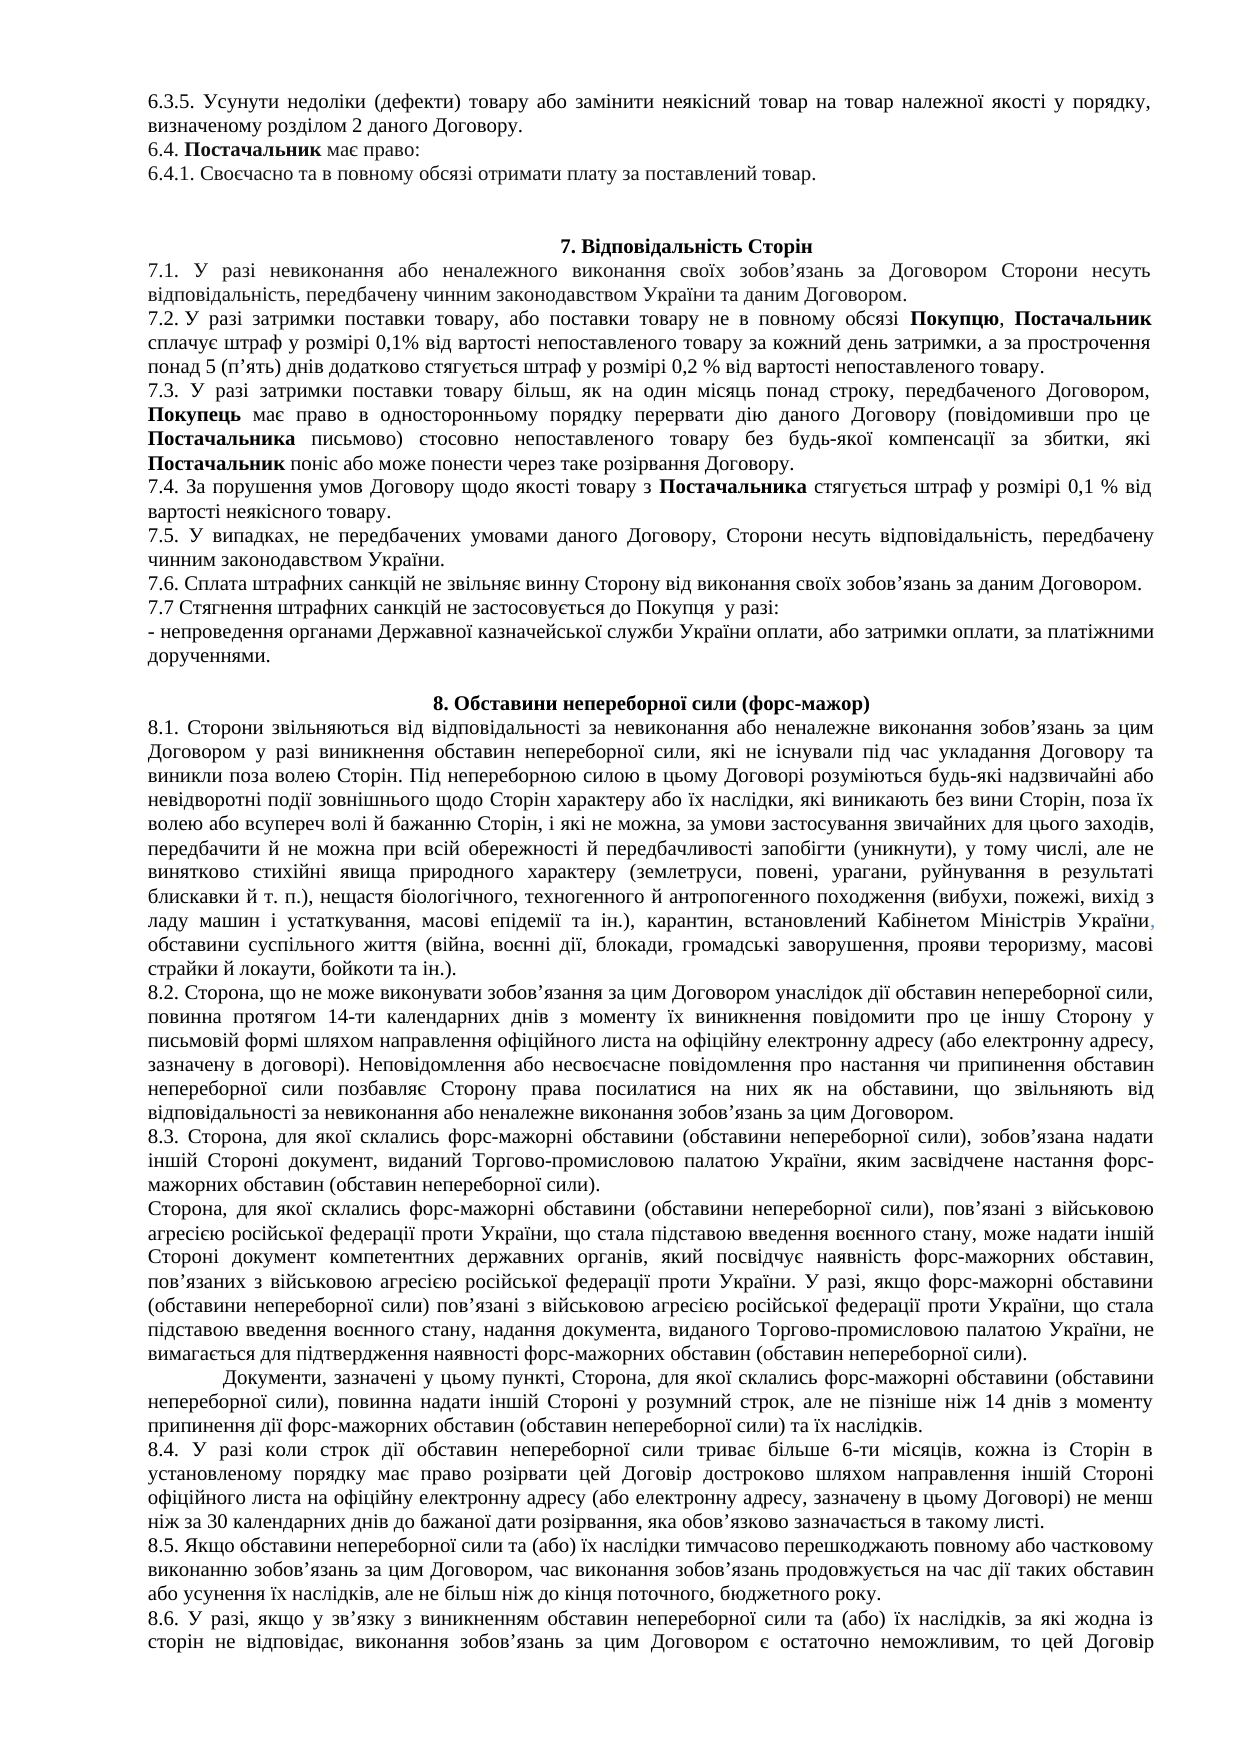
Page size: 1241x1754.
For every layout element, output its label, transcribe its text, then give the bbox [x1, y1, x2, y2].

text 8.3. Сторона, для якої склались форс-мажорні обставини (обставини непереборної сили), зобов’язана надати іншій Стороні документ, виданий Торгово-промисловою палатою України, яким засвідчене настання форс-мажорних обставин (обставин непереборної сили). [148, 1124, 1155, 1196]
text 7.6. Сплата штрафних санкцій не звільняє винну Сторону від виконання своїх зобов’язань за даним Договором. [148, 571, 1155, 595]
text - непроведення органами Державної казначейської служби України оплати, або затримки оплати, за платіжними дорученнями. [148, 619, 1155, 667]
text 7.1. У разі невиконання або неналежного виконання своїх зобов’язань за Договором Сторони несуть відповідальність, передбачену чинним законодавством України та даним Договором. [148, 258, 1152, 306]
text 8.2. Сторона, що не може виконувати зобов’язання за цим Договором унаслідок дії обставин непереборної сили, повинна протягом 14-ти календарних днів з моменту їх виникнення повідомити про це іншу Сторону у письмовій формі шляхом направлення офіційного листа на офіційну електронну адресу (або електронну адресу, зазначену в договорі). Неповідомлення або несвоєчасне повідомлення про настання чи припинення обставин непереборної сили позбавляє Сторону права посилатися на них як на обставини, що звільняють від відповідальності за невиконання або неналежне виконання зобов’язань за цим Договором. [148, 980, 1155, 1124]
text 7.7 Стягнення штрафних санкцій не застосовується до Покупця у разі: [148, 595, 1155, 619]
text 6.3.5. Усунути недоліки (дефекти) товару або замінити неякісний товар на товар належної якості у порядку, визначеному розділом 2 даного Договору. [148, 88, 1152, 137]
text 7.5. У випадках, не передбачених умовами даного Договору, Сторони несуть відповідальність, передбачену чинним законодавством України. [148, 523, 1155, 571]
text 7.4. За порушення умов Договору щодо якості товару з Постачальника стягується штраф у розмірі 0,1 % від вартості неякісного товару. [148, 474, 1152, 523]
text 8.1. Сторони звільняються від відповідальності за невиконання або неналежне виконання зобов’язань за цим Договором у разі виникнення обставин непереборної сили, які не існували під час укладання Договору та виникли поза волею Сторін. Під непереборною силою в цьому Договорі розуміються будь-які надзвичайні або невідворотні події зовнішнього щодо Сторін характеру або їх наслідки, які виникають без вини Сторін, поза їх волею або всупереч волі й бажанню Сторін, і які не можна, за умови застосування звичайних для цього заходів, передбачити й не можна при всій обережності й передбачливості запобігти (уникнути), у тому числі, але не винятково стихійні явища природного характеру (землетруси, повені, урагани, руйнування в результаті блискавки й т. п.), нещастя біологічного, техногенного й антропогенного походження (вибухи, пожежі, вихід з ладу машин і устаткування, масові епідемії та ін.), карантин, встановлений Кабінетом Міністрів України, обставини суспільного життя (війна, воєнні дії, блокади, громадські заворушення, прояви тероризму, масові страйки й локаути, бойкоти та ін.). [148, 715, 1155, 980]
text 8.5. Якщо обставини непереборної сили та (або) їх наслідки тимчасово перешкоджають повному або частковому виконанню зобов’язань за цим Договором, час виконання зобов’язань продовжується на час дії таких обставин або усунення їх наслідків, але не більш ніж до кінця поточного, бюджетного року. [148, 1533, 1155, 1605]
text Сторона, для якої склались форс-мажорні обставини (обставини непереборної сили), пов’язані з військовою агресією російської федерації проти України, що стала підставою введення воєнного стану, може надати іншій Стороні документ компетентних державних органів, який посвідчує наявність форс-мажорних обставин, пов’язаних з військовою агресією російської федерації проти України. У разі, якщо форс-мажорні обставини (обставини непереборної сили) пов’язані з військовою агресією російської федерації проти України, що стала підставою введення воєнного стану, надання документа, виданого Торгово-промисловою палатою України, не вимагається для підтвердження наявності форс-мажорних обставин (обставин непереборної сили). [148, 1196, 1155, 1365]
text 6.4.1. Своєчасно та в повному обсязі отримати плату за поставлений товар. [148, 161, 1152, 185]
text 8.4. У разі коли строк дії обставин непереборної сили триває більше 6-ти місяців, кожна із Сторін в установленому порядку має право розірвати цей Договір достроково шляхом направлення іншій Стороні офіційного листа на офіційну електронну адресу (або електронну адресу, зазначену в цьому Договорі) не менш ніж за 30 календарних днів до бажаної дати розірвання, яка обов’язково зазначається в такому листі. [148, 1437, 1155, 1533]
text 7.2. У разі затримки поставки товару, або поставки товару не в повному обсязі Покупцю, Постачальник сплачує штраф у розмірі 0,1% від вартості непоставленого товару за кожний день затримки, а за прострочення понад 5 (п’ять) днів додатково стягується штраф у розмірі 0,2 % від вартості непоставленого товару. [148, 306, 1152, 378]
text 6.4. Постачальник має право: [148, 137, 1152, 161]
text 7. Відповідальність Сторін [148, 234, 1152, 258]
text 7.3. У разі затримки поставки товару більш, як на один місяць понад строку, передбаченого Договором, Покупець має право в односторонньому порядку перервати дію даного Договору (повідомивши про це Постачальника письмово) стосовно непоставленого товару без будь-якої компенсації за збитки, які Постачальник поніс або може понести через таке розірвання Договору. [148, 378, 1152, 474]
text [148, 1605, 1155, 1653]
text Документи, зазначені у цьому пункті, Сторона, для якої склались форс-мажорні обставини (обставини непереборної сили), повинна надати іншій Стороні у розумний строк, але не пізніше ніж 14 днів з моменту припинення дії форс-мажорних обставин (обставин непереборної сили) та їх наслідків. [148, 1365, 1155, 1437]
text 8. Обставини непереборної сили (форс-мажор) [148, 691, 1155, 715]
